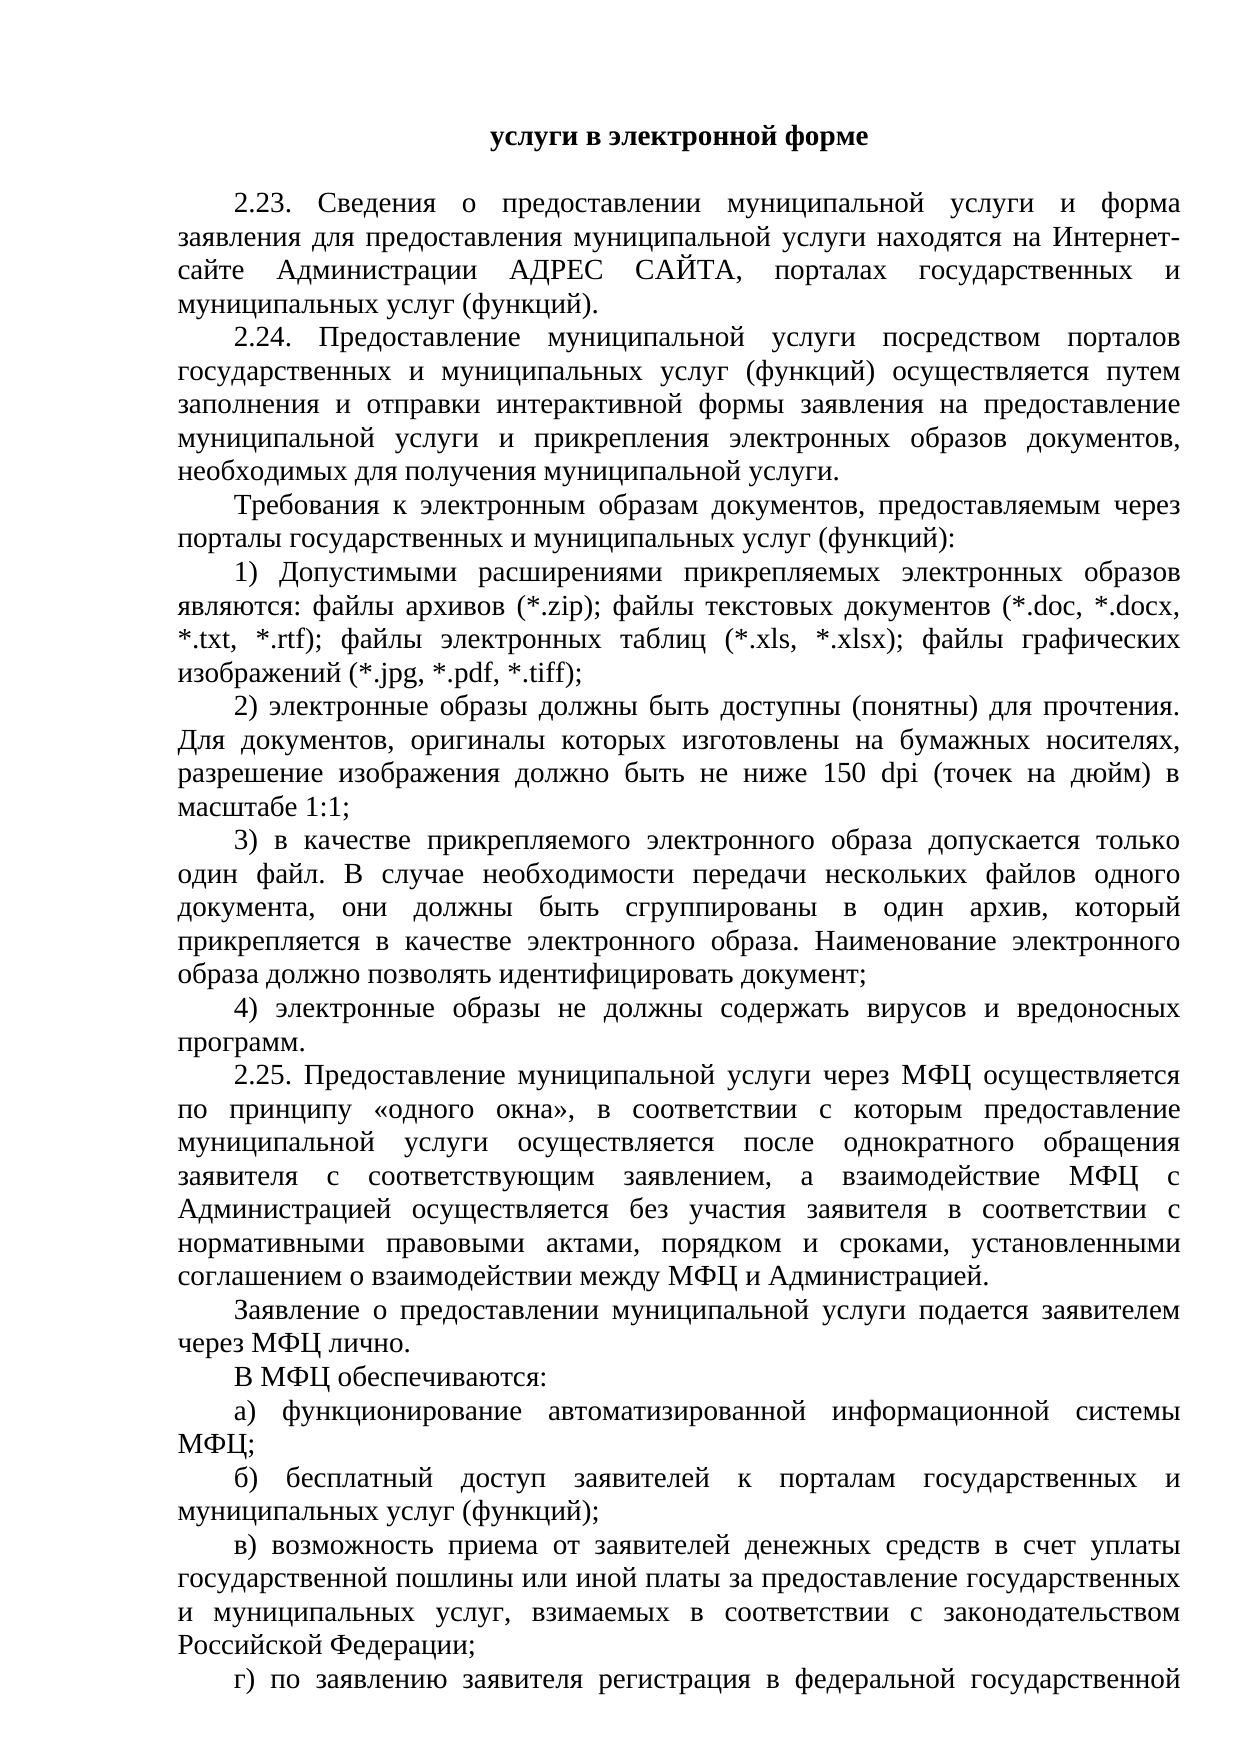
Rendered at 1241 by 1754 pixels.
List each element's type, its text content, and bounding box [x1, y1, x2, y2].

text Заявление о предоставлении муниципальной услуги подается заявителем через МФЦ лично. [177, 1292, 1181, 1359]
text в) возможность приема от заявителей денежных средств в счет уплаты государственной пошлины или иной платы за предоставление государственных и муниципальных услуг, взимаемых в соответствии с законодательством Российской Федерации; [177, 1527, 1181, 1661]
text 2.23. Сведения о предоставлении муниципальной услуги и форма заявления для предоставления муниципальной услуги находятся на Интернет-сайте Администрации АДРЕС САЙТА, порталах государственных и муниципальных услуг (функций). [177, 185, 1181, 319]
text 2) электронные образы должны быть доступны (понятны) для прочтения. Для документов, оригиналы которых изготовлены на бумажных носителях, разрешение изображения должно быть не ниже 150 dpi (точек на дюйм) в масштабе 1:1; [177, 688, 1181, 822]
text б) бесплатный доступ заявителей к порталам государственных и муниципальных услуг (функций); [177, 1460, 1181, 1527]
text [177, 1661, 1181, 1694]
text 1) Допустимыми расширениями прикрепляемых электронных образов являются: файлы архивов (*.zip); файлы текстовых документов (*.doc, *.docx, *.txt, *.rtf); файлы электронных таблиц (*.xls, *.xlsx); файлы графических изображений (*.jpg, *.pdf, *.tiff); [177, 554, 1181, 688]
text 2.25. Предоставление муниципальной услуги через МФЦ осуществляется по принципу «одного окна», в соответствии с которым предоставление муниципальной услуги осуществляется после однократного обращения заявителя с соответствующим заявлением, а взаимодействие МФЦ с Администрацией осуществляется без участия заявителя в соответствии с нормативными правовыми актами, порядком и сроками, установленными соглашением о взаимодействии между МФЦ и Администрацией. [177, 1057, 1181, 1292]
text В МФЦ обеспечиваются: [177, 1359, 1181, 1393]
text Требования к электронным образам документов, предоставляемым через порталы государственных и муниципальных услуг (функций): [177, 487, 1181, 554]
text а) функционирование автоматизированной информационной системы МФЦ; [177, 1393, 1181, 1460]
text услуги в электронной форме [177, 118, 1181, 152]
text 3) в качестве прикрепляемого электронного образа допускается только один файл. В случае необходимости передачи нескольких файлов одного документа, они должны быть сгруппированы в один архив, который прикрепляется в качестве электронного образа. Наименование электронного образа должно позволять идентифицировать документ; [177, 822, 1181, 990]
text 2.24. Предоставление муниципальной услуги посредством порталов государственных и муниципальных услуг (функций) осуществляется путем заполнения и отправки интерактивной формы заявления на предоставление муниципальной услуги и прикрепления электронных образов документов, необходимых для получения муниципальной услуги. [177, 319, 1181, 487]
text 4) электронные образы не должны содержать вирусов и вредоносных программ. [177, 990, 1181, 1057]
